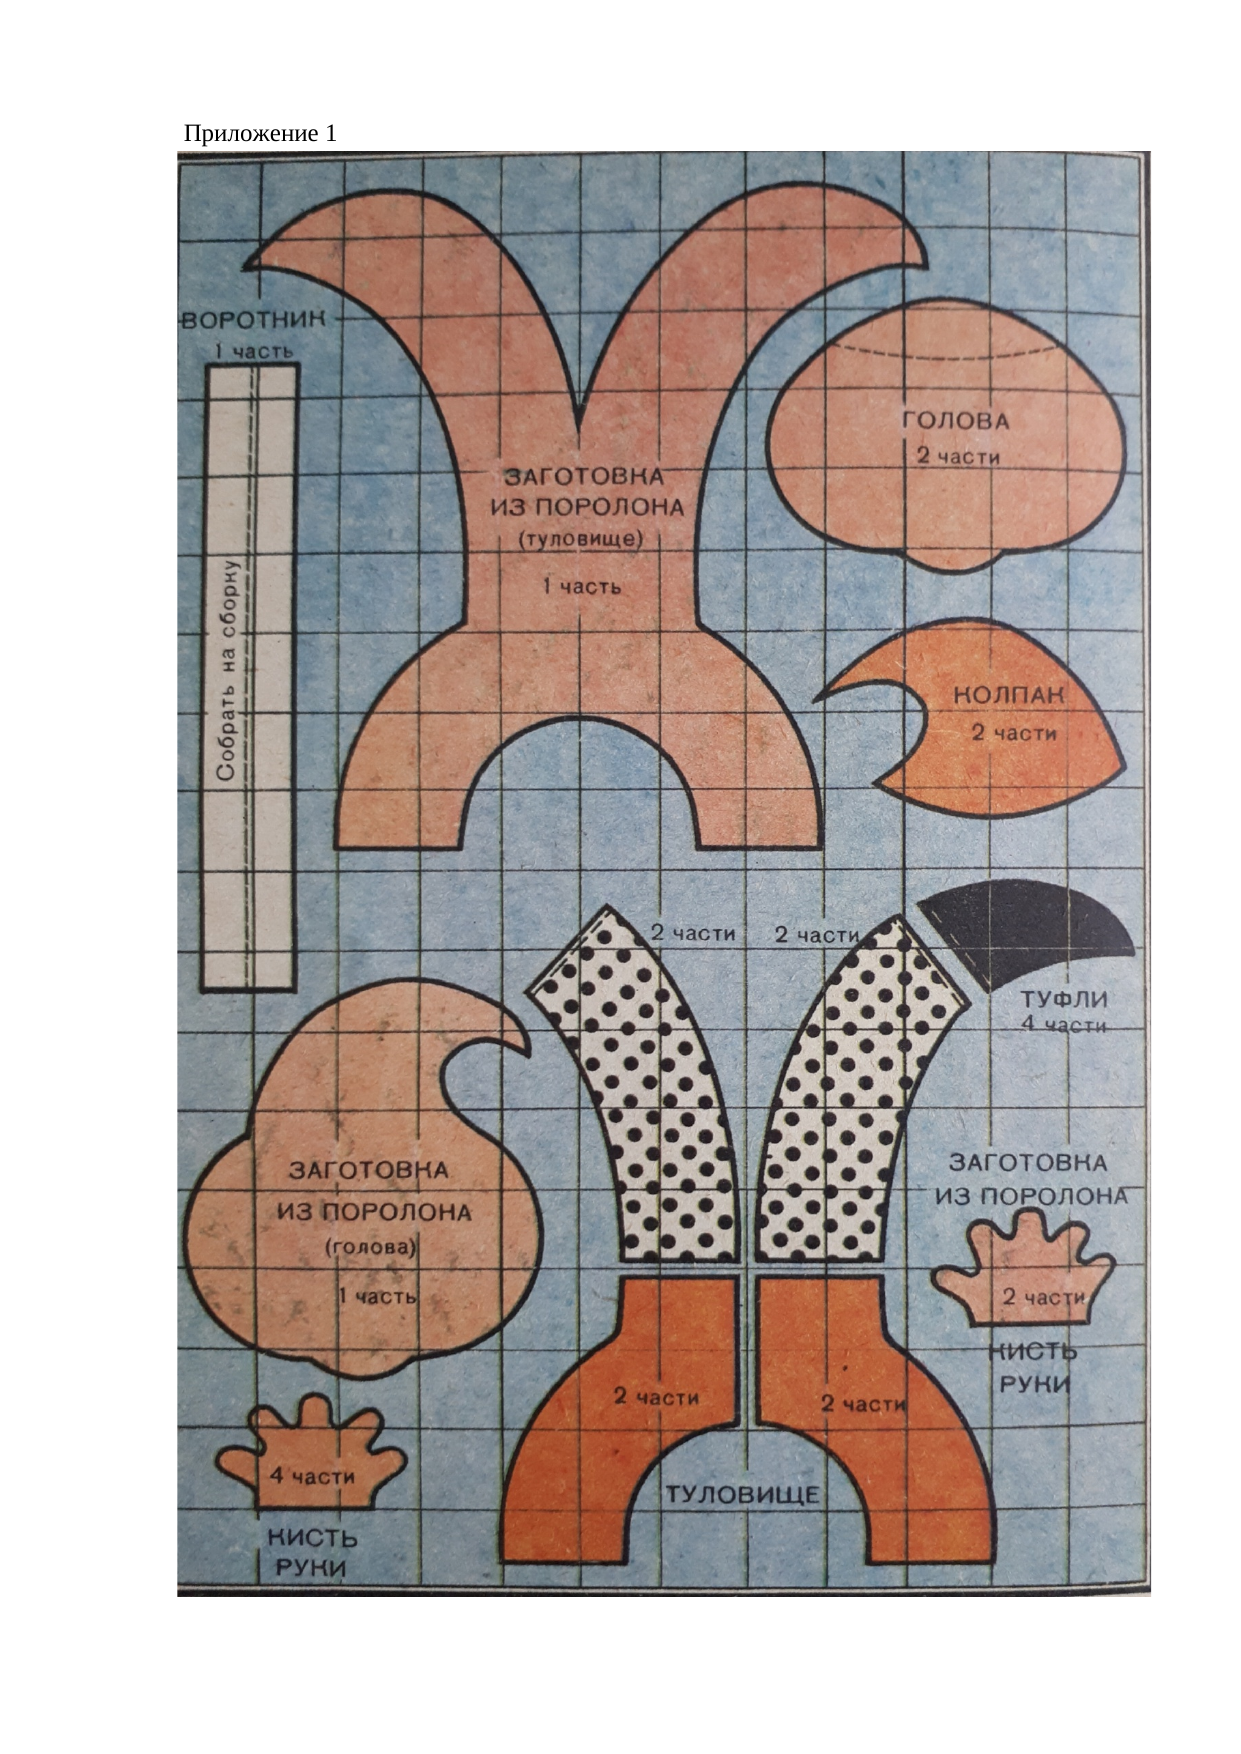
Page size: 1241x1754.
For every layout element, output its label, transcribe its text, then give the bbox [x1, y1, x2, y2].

text Приложение 1 [177, 118, 1152, 151]
picture [177, 151, 1152, 1597]
